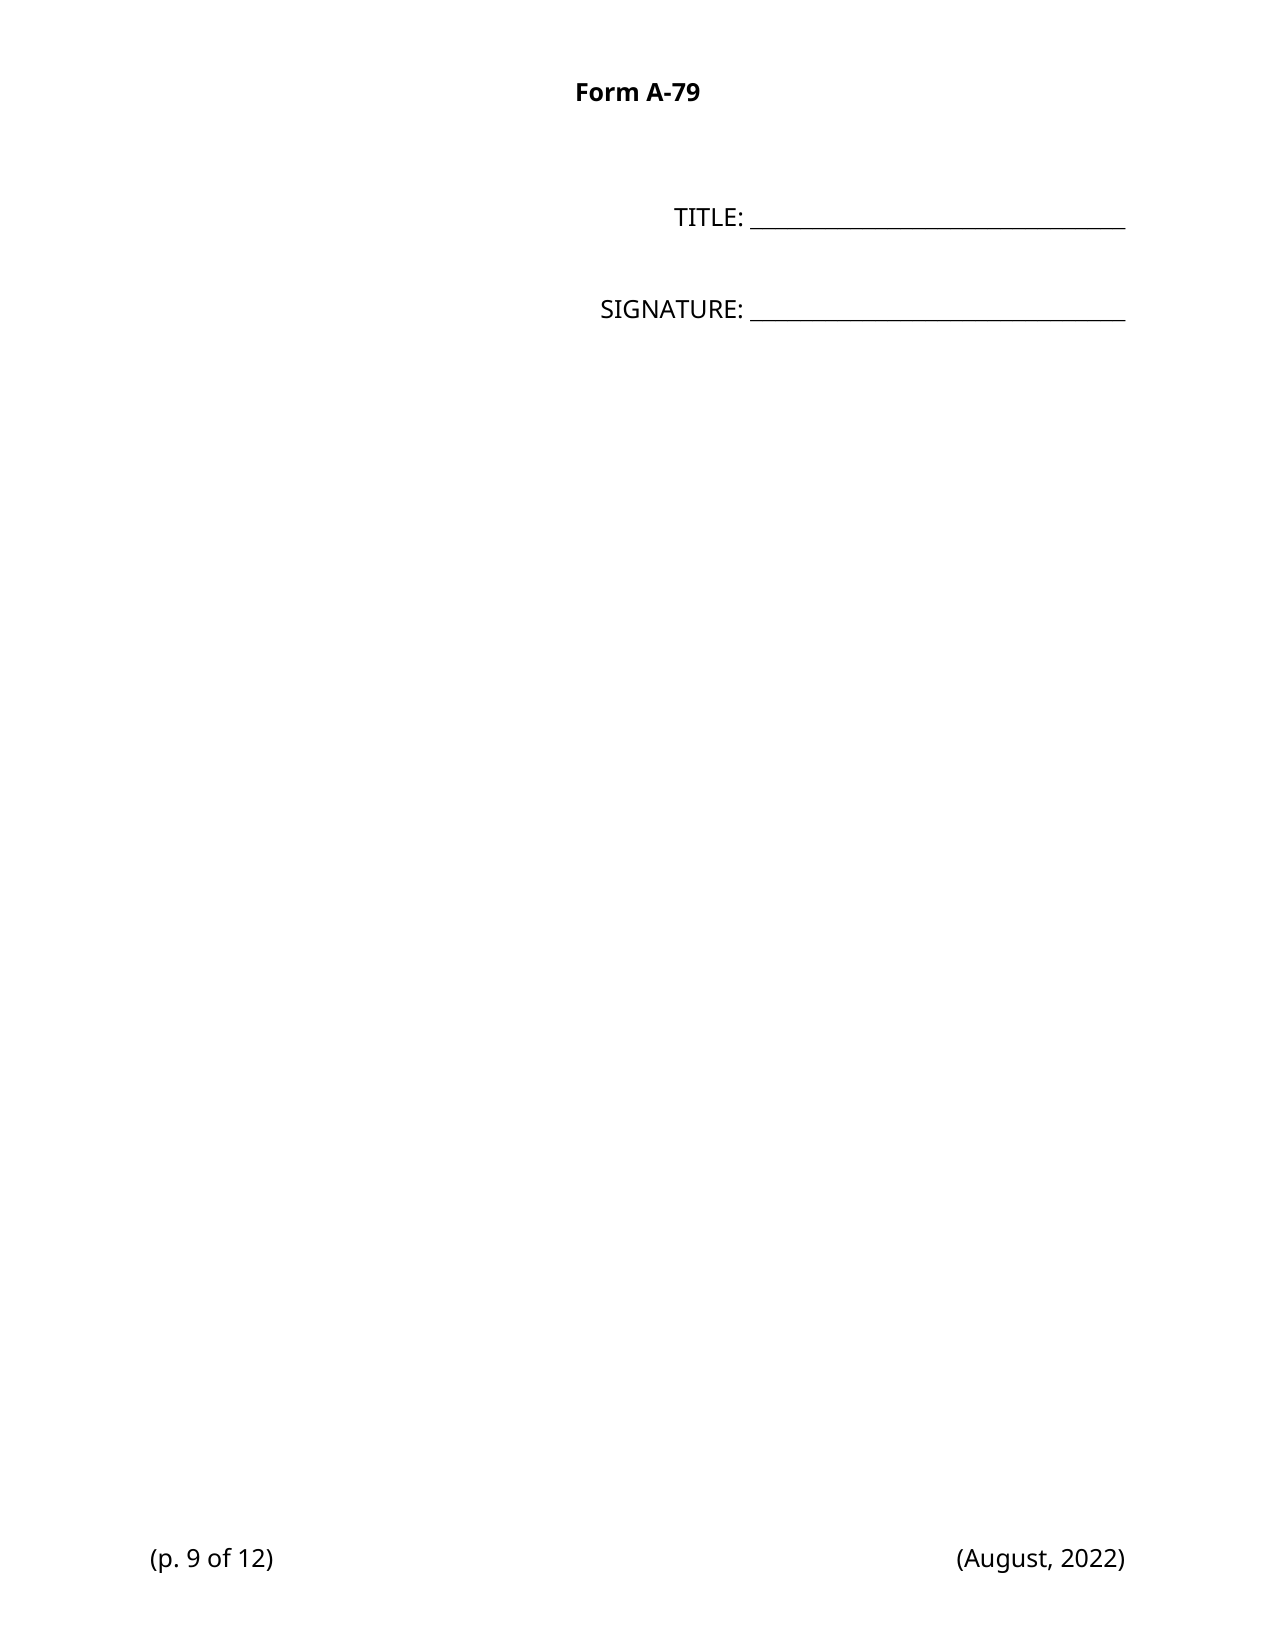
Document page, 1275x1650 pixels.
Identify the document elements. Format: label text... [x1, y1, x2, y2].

text SIGNATURE: ______________________________ [150, 292, 1125, 326]
text TITLE: ______________________________ [150, 200, 1125, 234]
